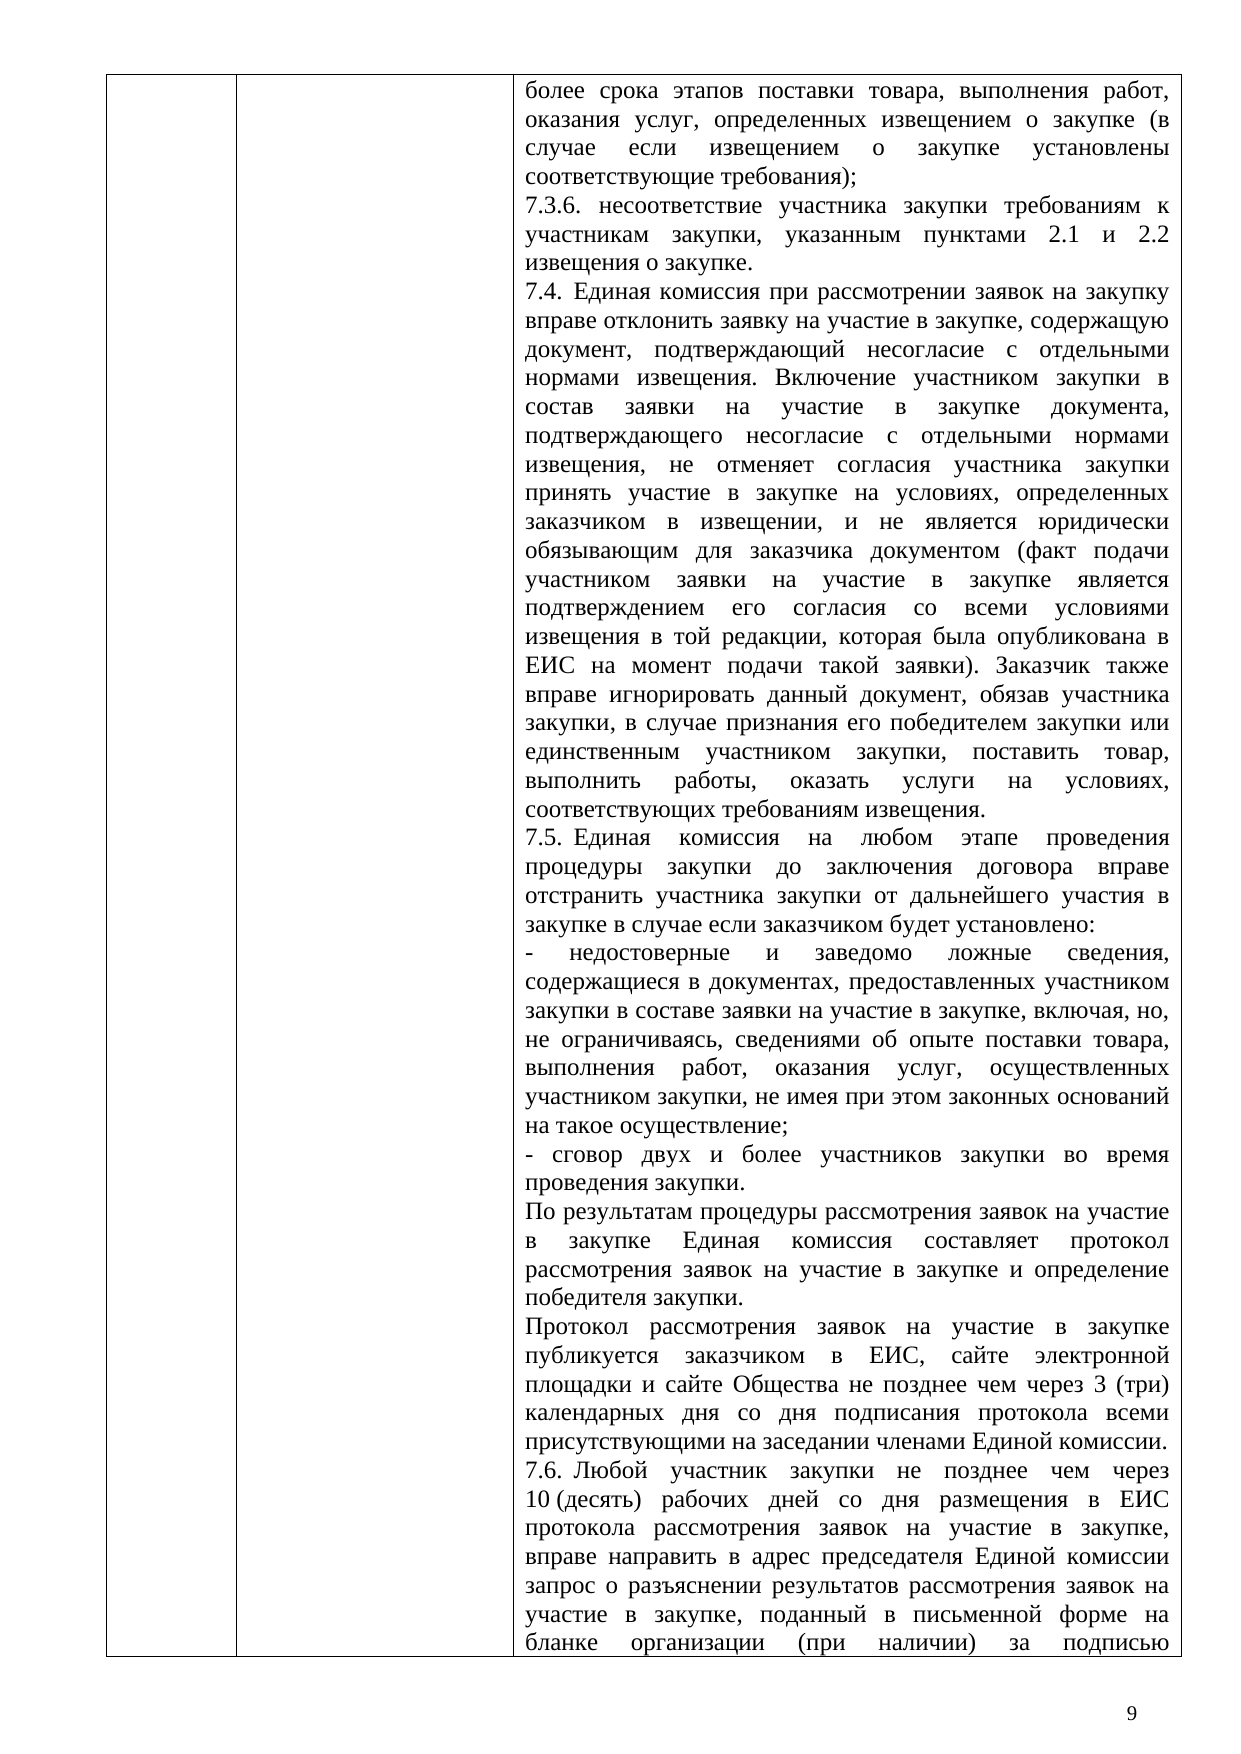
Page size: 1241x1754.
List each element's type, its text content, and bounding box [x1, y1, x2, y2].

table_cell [237, 75, 513, 1656]
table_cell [514, 75, 1181, 1656]
table_cell 7 [107, 75, 236, 1656]
